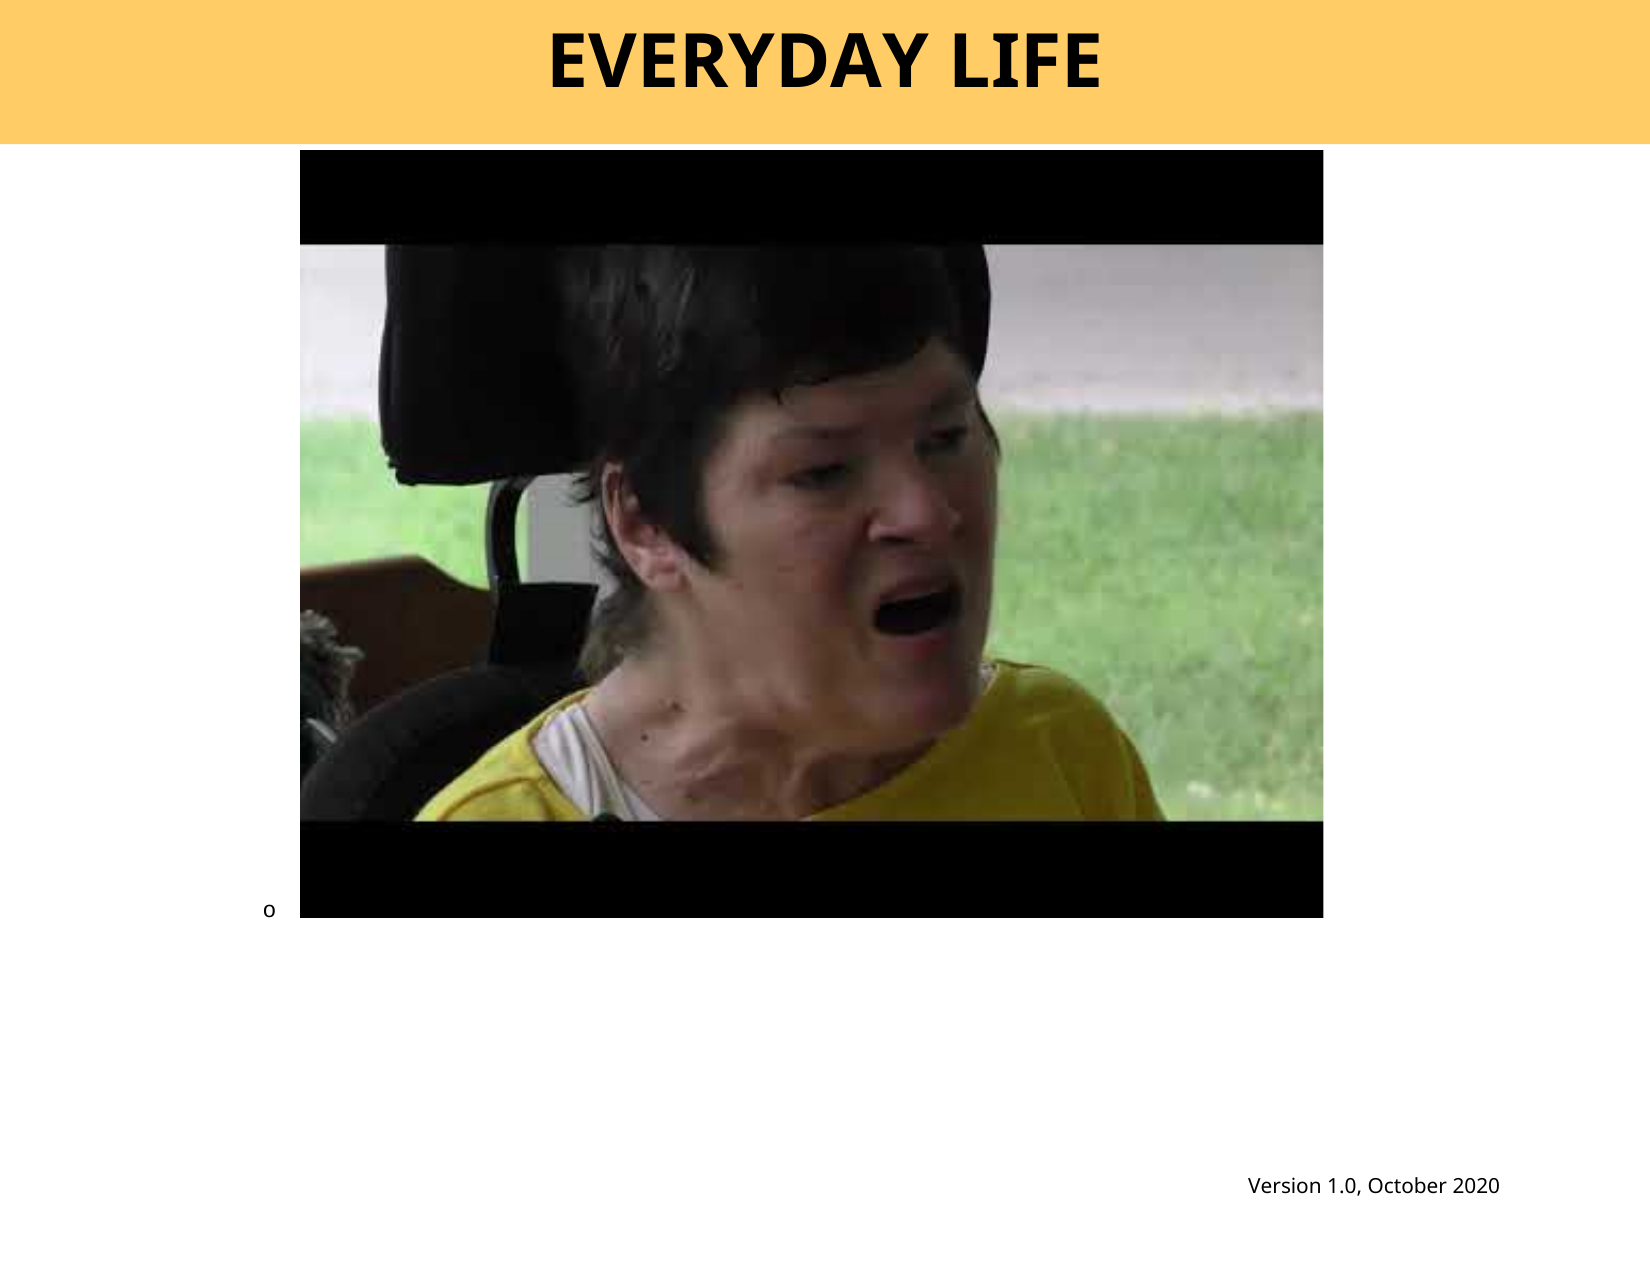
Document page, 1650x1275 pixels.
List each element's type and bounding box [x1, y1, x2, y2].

picture [300, 150, 1324, 918]
